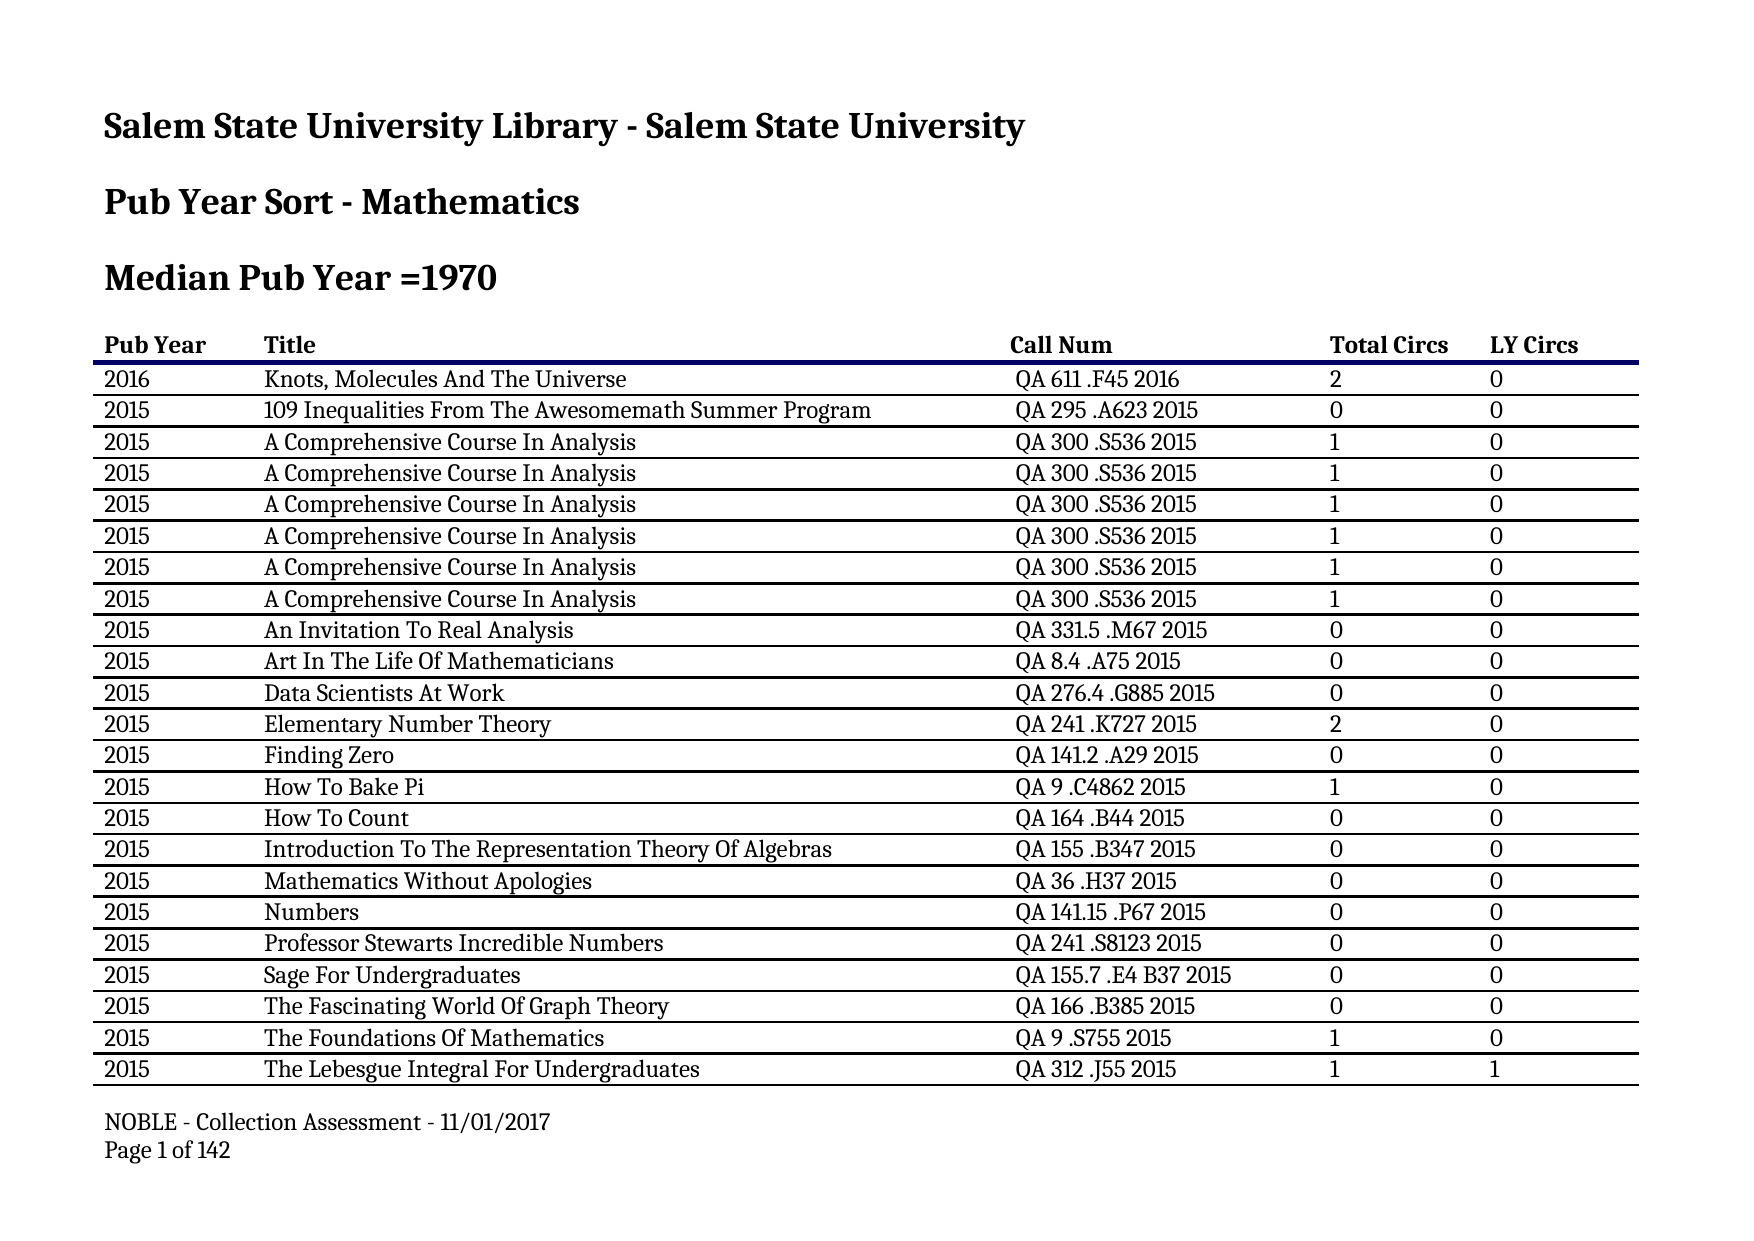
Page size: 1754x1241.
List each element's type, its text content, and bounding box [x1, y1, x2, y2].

table_cell QA 300 .S536 2015 [999, 585, 1319, 613]
table_cell A Comprehensive Course In Analysis [253, 428, 999, 456]
table_cell The Fascinating World Of Graph Theory [253, 992, 999, 1021]
table_cell 0 [1319, 867, 1478, 895]
table_cell 0 [1319, 616, 1478, 644]
table_cell 0 [1319, 647, 1478, 676]
table_cell 1 [1319, 585, 1478, 613]
table_cell 2015 [93, 992, 253, 1021]
table_cell 0 [1479, 804, 1638, 833]
table_header Title [253, 331, 999, 360]
table_cell 2 [1319, 365, 1478, 394]
table_cell 0 [1319, 804, 1478, 833]
table_cell The Foundations Of Mathematics [253, 1023, 999, 1052]
table_cell 2015 [93, 616, 253, 644]
table_cell QA 141.2 .A29 2015 [999, 741, 1319, 770]
table_header Total Circs [1319, 331, 1478, 360]
table_cell 0 [1479, 930, 1638, 958]
table_cell 2015 [93, 679, 253, 707]
table_header LY Circs [1479, 331, 1638, 360]
table_cell Elementary Number Theory [253, 710, 999, 739]
table_cell QA 300 .S536 2015 [999, 428, 1319, 456]
table_cell 0 [1319, 961, 1478, 989]
table_cell 0 [1479, 773, 1638, 801]
table_cell 2015 [93, 898, 253, 927]
table_cell QA 300 .S536 2015 [999, 491, 1319, 519]
table_cell A Comprehensive Course In Analysis [253, 553, 999, 582]
table_cell 0 [1479, 616, 1638, 644]
table_cell 1 [1479, 1055, 1638, 1083]
table_cell 0 [1479, 898, 1638, 927]
table_cell 2015 [93, 1023, 253, 1052]
table_cell 0 [1319, 396, 1478, 425]
table_cell Finding Zero [253, 741, 999, 770]
table_cell 2016 [93, 365, 253, 394]
table_cell 0 [1479, 835, 1638, 864]
table_cell 2015 [93, 428, 253, 456]
table_cell 0 [1479, 396, 1638, 425]
table_cell 1 [1319, 522, 1478, 551]
table_cell 2015 [93, 930, 253, 958]
table_cell 0 [1479, 710, 1638, 739]
table_cell How To Bake Pi [253, 773, 999, 801]
table_cell 0 [1479, 867, 1638, 895]
table_cell Art In The Life Of Mathematicians [253, 647, 999, 676]
table_header Pub Year [93, 331, 253, 360]
table_cell 2015 [93, 867, 253, 895]
table_cell 0 [1319, 835, 1478, 864]
table_cell 0 [1479, 522, 1638, 551]
table_cell 2015 [93, 585, 253, 613]
table_cell QA 9 .C4862 2015 [999, 773, 1319, 801]
table_cell 2015 [93, 773, 253, 801]
table_cell 1 [1319, 428, 1478, 456]
table_cell 2015 [93, 1055, 253, 1083]
table_cell An Invitation To Real Analysis [253, 616, 999, 644]
table_cell 2015 [93, 396, 253, 425]
table_cell 1 [1319, 553, 1478, 582]
table_cell QA 9 .S755 2015 [999, 1023, 1319, 1052]
table_cell 0 [1479, 679, 1638, 707]
table_cell 2015 [93, 553, 253, 582]
table_cell 0 [1479, 992, 1638, 1021]
table_cell 2015 [93, 741, 253, 770]
text Salem State University Library - Salem State University [104, 105, 1650, 148]
table_cell 0 [1479, 491, 1638, 519]
table_cell 0 [1479, 1023, 1638, 1052]
table_cell 2015 [93, 835, 253, 864]
table_cell QA 611 .F45 2016 [999, 365, 1319, 394]
table_cell 2015 [93, 961, 253, 989]
table_header Call Num [999, 331, 1319, 360]
table_cell 0 [1319, 992, 1478, 1021]
table_cell QA 300 .S536 2015 [999, 522, 1319, 551]
table_cell A Comprehensive Course In Analysis [253, 491, 999, 519]
table_cell Mathematics Without Apologies [253, 867, 999, 895]
table_cell 1 [1319, 773, 1478, 801]
table_cell 2015 [93, 491, 253, 519]
table_cell QA 164 .B44 2015 [999, 804, 1319, 833]
table_cell 0 [1479, 428, 1638, 456]
text Median Pub Year =1970 [104, 256, 1650, 299]
table_cell 2015 [93, 459, 253, 488]
table_cell 0 [1479, 365, 1638, 394]
table_cell 0 [1479, 741, 1638, 770]
table_cell Numbers [253, 898, 999, 927]
table_cell QA 241 .S8123 2015 [999, 930, 1319, 958]
table_cell A Comprehensive Course In Analysis [253, 522, 999, 551]
table_cell QA 241 .K727 2015 [999, 710, 1319, 739]
table_cell QA 295 .A623 2015 [999, 396, 1319, 425]
table_cell QA 141.15 .P67 2015 [999, 898, 1319, 927]
table_cell 0 [1479, 585, 1638, 613]
table_cell 0 [1319, 679, 1478, 707]
table_cell Professor Stewarts Incredible Numbers [253, 930, 999, 958]
table_cell 0 [1319, 930, 1478, 958]
table_cell 2015 [93, 710, 253, 739]
table_cell QA 155.7 .E4 B37 2015 [999, 961, 1319, 989]
table_cell 0 [1479, 553, 1638, 582]
table_cell QA 300 .S536 2015 [999, 553, 1319, 582]
table_cell 1 [1319, 459, 1478, 488]
table_cell 0 [1479, 961, 1638, 989]
table_cell QA 8.4 .A75 2015 [999, 647, 1319, 676]
table_cell A Comprehensive Course In Analysis [253, 585, 999, 613]
table_cell 1 [1319, 1023, 1478, 1052]
table_cell 0 [1319, 741, 1478, 770]
table_cell QA 166 .B385 2015 [999, 992, 1319, 1021]
table_cell 0 [1479, 459, 1638, 488]
table_cell How To Count [253, 804, 999, 833]
table_cell QA 331.5 .M67 2015 [999, 616, 1319, 644]
table_cell 2 [1319, 710, 1478, 739]
table_cell The Lebesgue Integral For Undergraduates [253, 1055, 999, 1083]
table_cell Sage For Undergraduates [253, 961, 999, 989]
table_cell 109 Inequalities From The Awesomemath Summer Program [253, 396, 999, 425]
table_cell 1 [1319, 491, 1478, 519]
text Pub Year Sort - Mathematics [104, 181, 1650, 224]
table_cell 2015 [93, 522, 253, 551]
table_cell Knots, Molecules And The Universe [253, 365, 999, 394]
table_cell QA 312 .J55 2015 [999, 1055, 1319, 1083]
table_cell 0 [1319, 898, 1478, 927]
table_cell 2015 [93, 804, 253, 833]
table_cell 0 [1479, 647, 1638, 676]
table_cell QA 300 .S536 2015 [999, 459, 1319, 488]
table_cell 2015 [93, 647, 253, 676]
table_cell A Comprehensive Course In Analysis [253, 459, 999, 488]
table_cell Introduction To The Representation Theory Of Algebras [253, 835, 999, 864]
table_cell Data Scientists At Work [253, 679, 999, 707]
table_cell QA 276.4 .G885 2015 [999, 679, 1319, 707]
table_cell 1 [1319, 1055, 1478, 1083]
table_cell QA 155 .B347 2015 [999, 835, 1319, 864]
table_cell QA 36 .H37 2015 [999, 867, 1319, 895]
